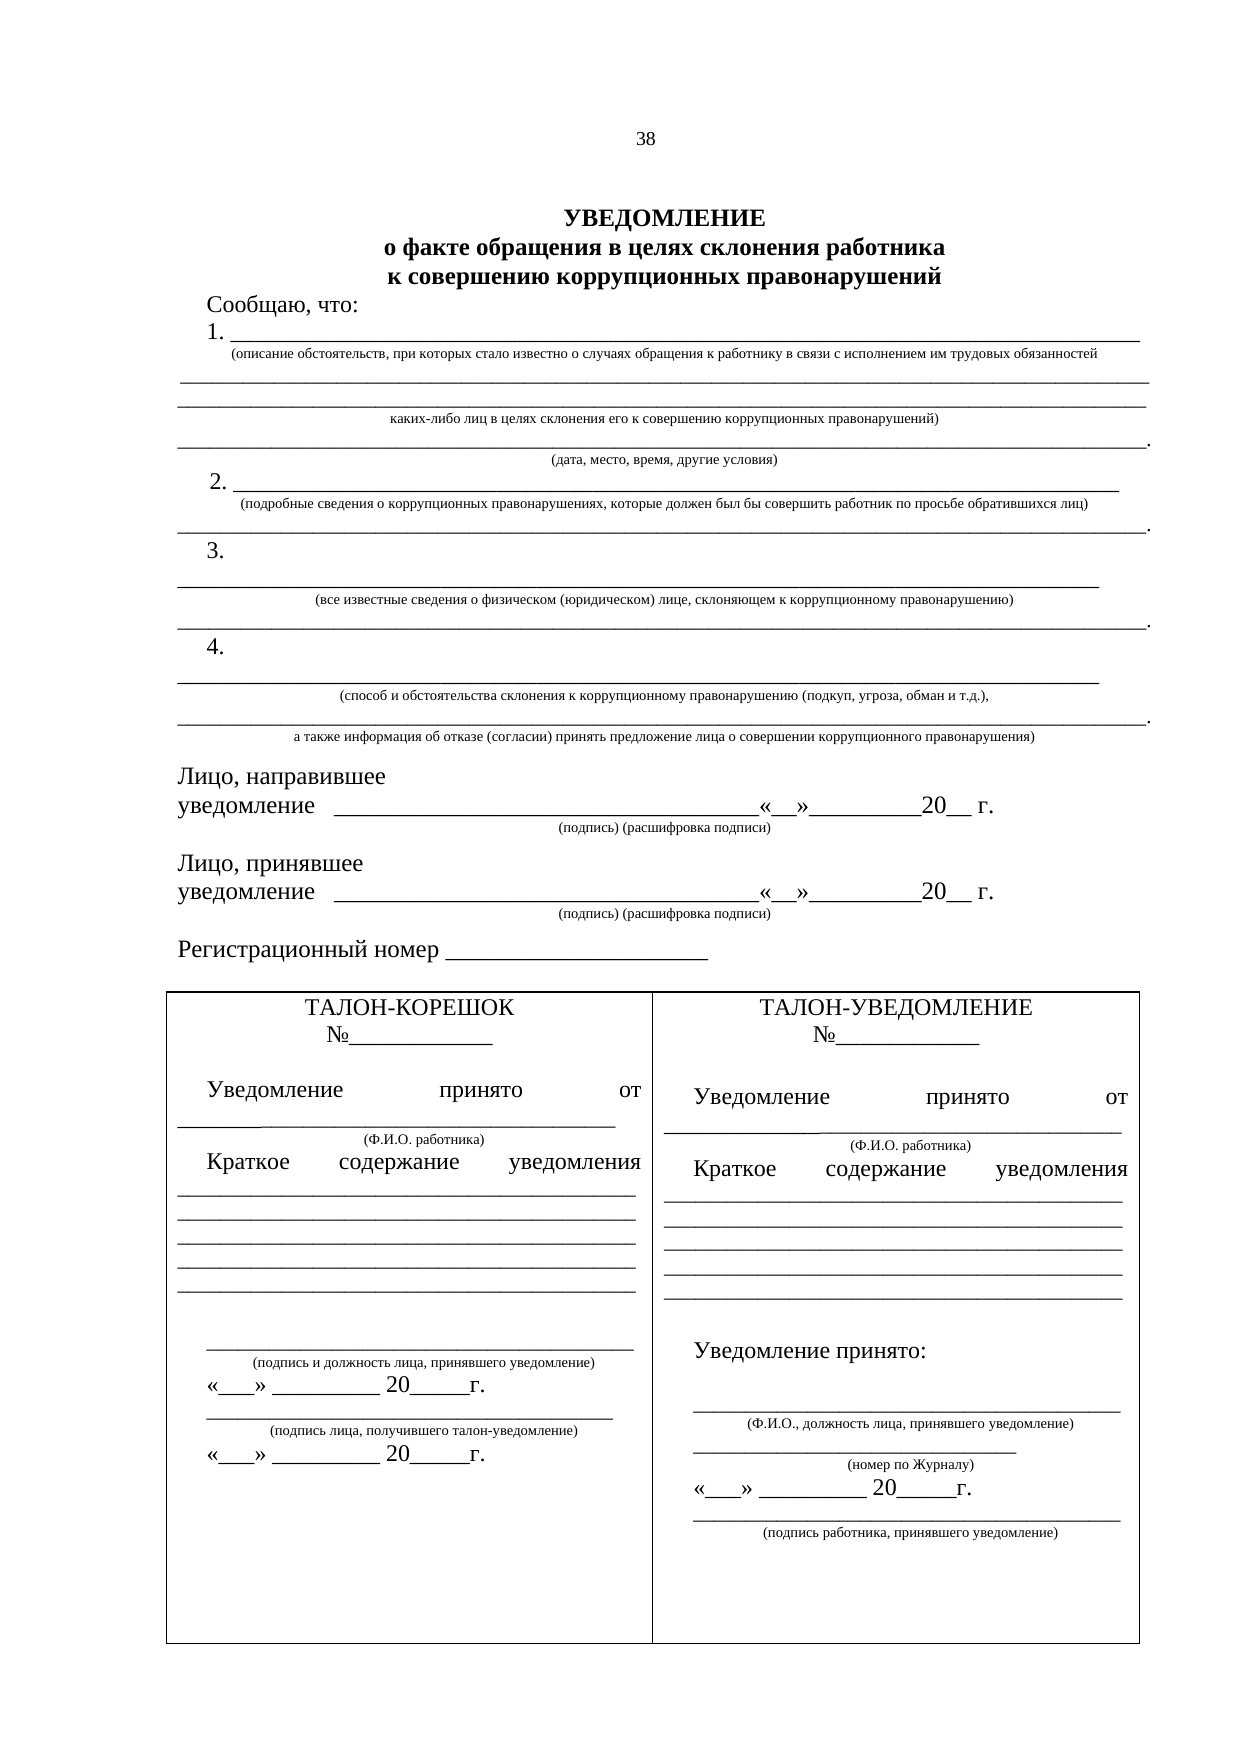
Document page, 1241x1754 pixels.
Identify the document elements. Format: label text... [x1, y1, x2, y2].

text УВЕДОМЛЕНИЕ [177, 203, 1152, 232]
text _____________________________________________________________________________________________.(дата, место, время, другие условия) [177, 427, 1152, 467]
text Лицо, направившее [177, 761, 1152, 790]
text а также информация об отказе (согласии) принять предложение лица о совершении коррупционного правонарушения) [177, 728, 1152, 745]
text о факте обращения в целях склонения работника [177, 232, 1152, 261]
text (описание обстоятельств, при которых стало известно о случаях обращения к работнику в связи с исполнением им трудовых обязанностей _____________________________________________________________________________________________ [177, 345, 1152, 386]
text _____________________________________________________________________________________________. [177, 608, 1152, 632]
text (все известные сведения о физическом (юридическом) лице, склоняющем к коррупционному правонарушению) [177, 591, 1152, 608]
text (способ и обстоятельства склонения к коррупционному правонарушению (подкуп, угроза, обман и т.д.), [177, 687, 1152, 704]
text Лицо, принявшее [177, 848, 1152, 876]
text уведомление __________________________________«__»_________20__ г. [177, 876, 1152, 905]
text Регистрационный номер _____________________ [177, 934, 1152, 963]
text (подпись) (расшифровка подписи) [177, 905, 1152, 934]
text 4. _____________________________________________________________________________ [177, 632, 1152, 687]
text Сообщаю, что: [177, 290, 1152, 317]
text 1. ____________________________________________________________________________ [177, 317, 1152, 345]
text каких-либо лиц в целях склонения его к совершению коррупционных правонарушений) [177, 410, 1152, 427]
table_header ТАЛОН-КОРЕШОК №____________ Уведомление принято от _________________________________________ (Ф.И.О. работника) Краткое содержание уведомления ____________________________________________ ____________________________________________ ____________________________________________ ____________________________________________ ____________________________________________ _________________________________________ (подпись и должность лица, принявшего уведомление) «___» _________ 20_____г. _______________________________________ (подпись лица, получившего талон-уведомление) «___» _________ 20_____г. [167, 993, 652, 1643]
text 2. __________________________________________________________________________ [177, 467, 1152, 495]
table_header ТАЛОН-УВЕДОМЛЕНИЕ №____________ Уведомление принято от __________________________________________ (Ф.И.О. работника) Краткое содержание уведомления ________________________________________________________________________________________ ____________________________________________________________________________________________________________________________________ Уведомление принято: _________________________________________ (Ф.И.О., должность лица, принявшего уведомление) _______________________________ (номер по Журналу) «___» _________ 20_____г. _________________________________________ (подпись работника, принявшего уведомление) [653, 993, 1139, 1643]
text _____________________________________________________________________________________________ [177, 386, 1152, 410]
text (подпись) (расшифровка подписи) [177, 819, 1152, 848]
text уведомление __________________________________«__»_________20__ г. [177, 790, 1152, 819]
text _____________________________________________________________________________________________. [177, 704, 1152, 728]
text к совершению коррупционных правонарушений [177, 261, 1152, 290]
text _____________________________________________________________________________________________. [177, 512, 1152, 536]
text 3. _____________________________________________________________________________ [177, 536, 1152, 591]
text (подробные сведения о коррупционных правонарушениях, которые должен был бы совершить работник по просьбе обратившихся лиц) [177, 495, 1152, 512]
